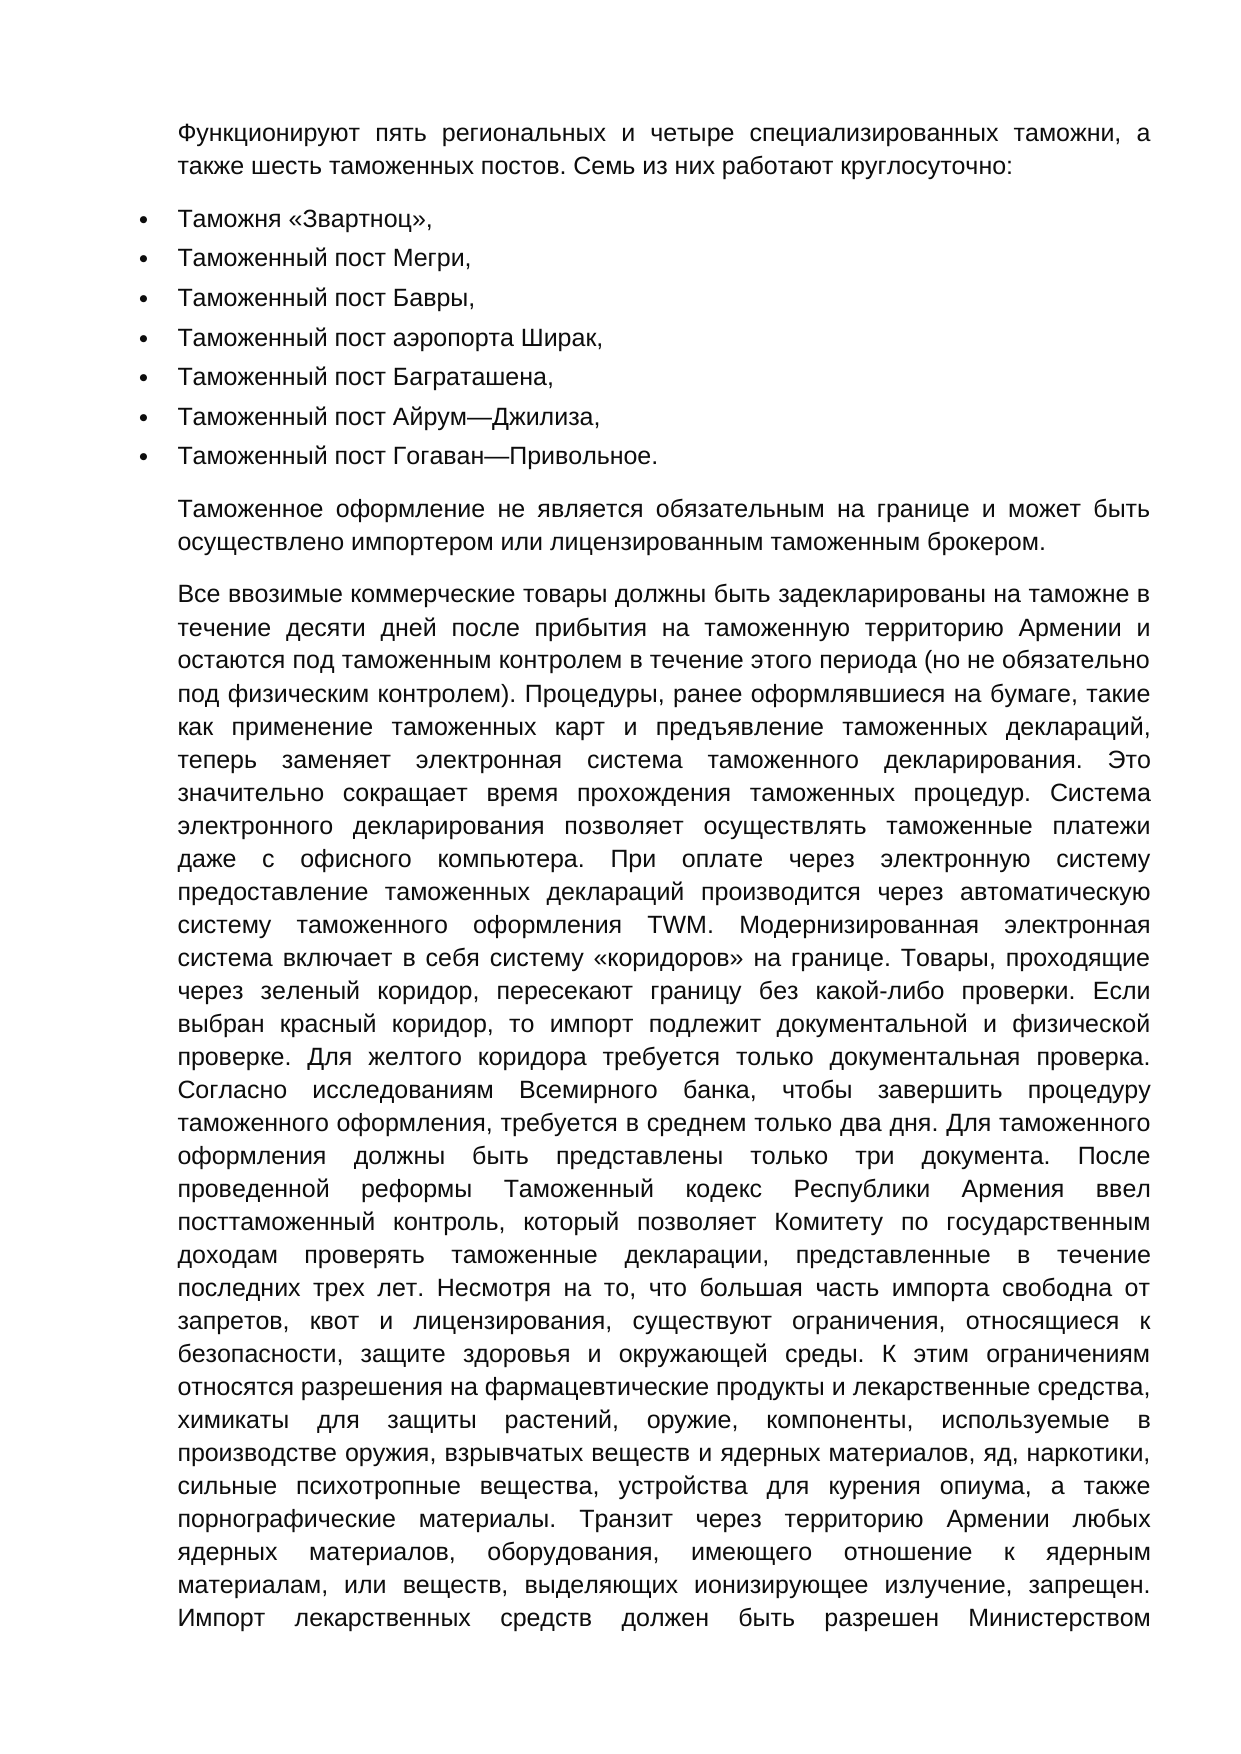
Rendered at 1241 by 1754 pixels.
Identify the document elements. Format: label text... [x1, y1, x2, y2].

text Функционируют пять региональных и четыре специализированных таможни, а также шесть таможенных постов. Семь из них работают круглосуточно: [177, 118, 1152, 180]
list Таможенный пост Бавры, [140, 283, 1152, 312]
list Таможенный пост Айрум—Джилиза, [140, 402, 1152, 430]
list Таможенный пост аэропорта Ширак, [140, 322, 1152, 351]
list Таможенный пост Мегри, [140, 243, 1152, 272]
list Таможня «Звартноц», [140, 204, 1152, 232]
list Таможенный пост Гогаван—Привольное. [140, 441, 1152, 470]
text Таможенное оформление не является обязательным на границе и может быть осуществлено импортером или лицензированным таможенным брокером. [177, 494, 1152, 556]
list Таможенный пост Баграташена, [140, 362, 1152, 391]
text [177, 579, 1152, 1632]
